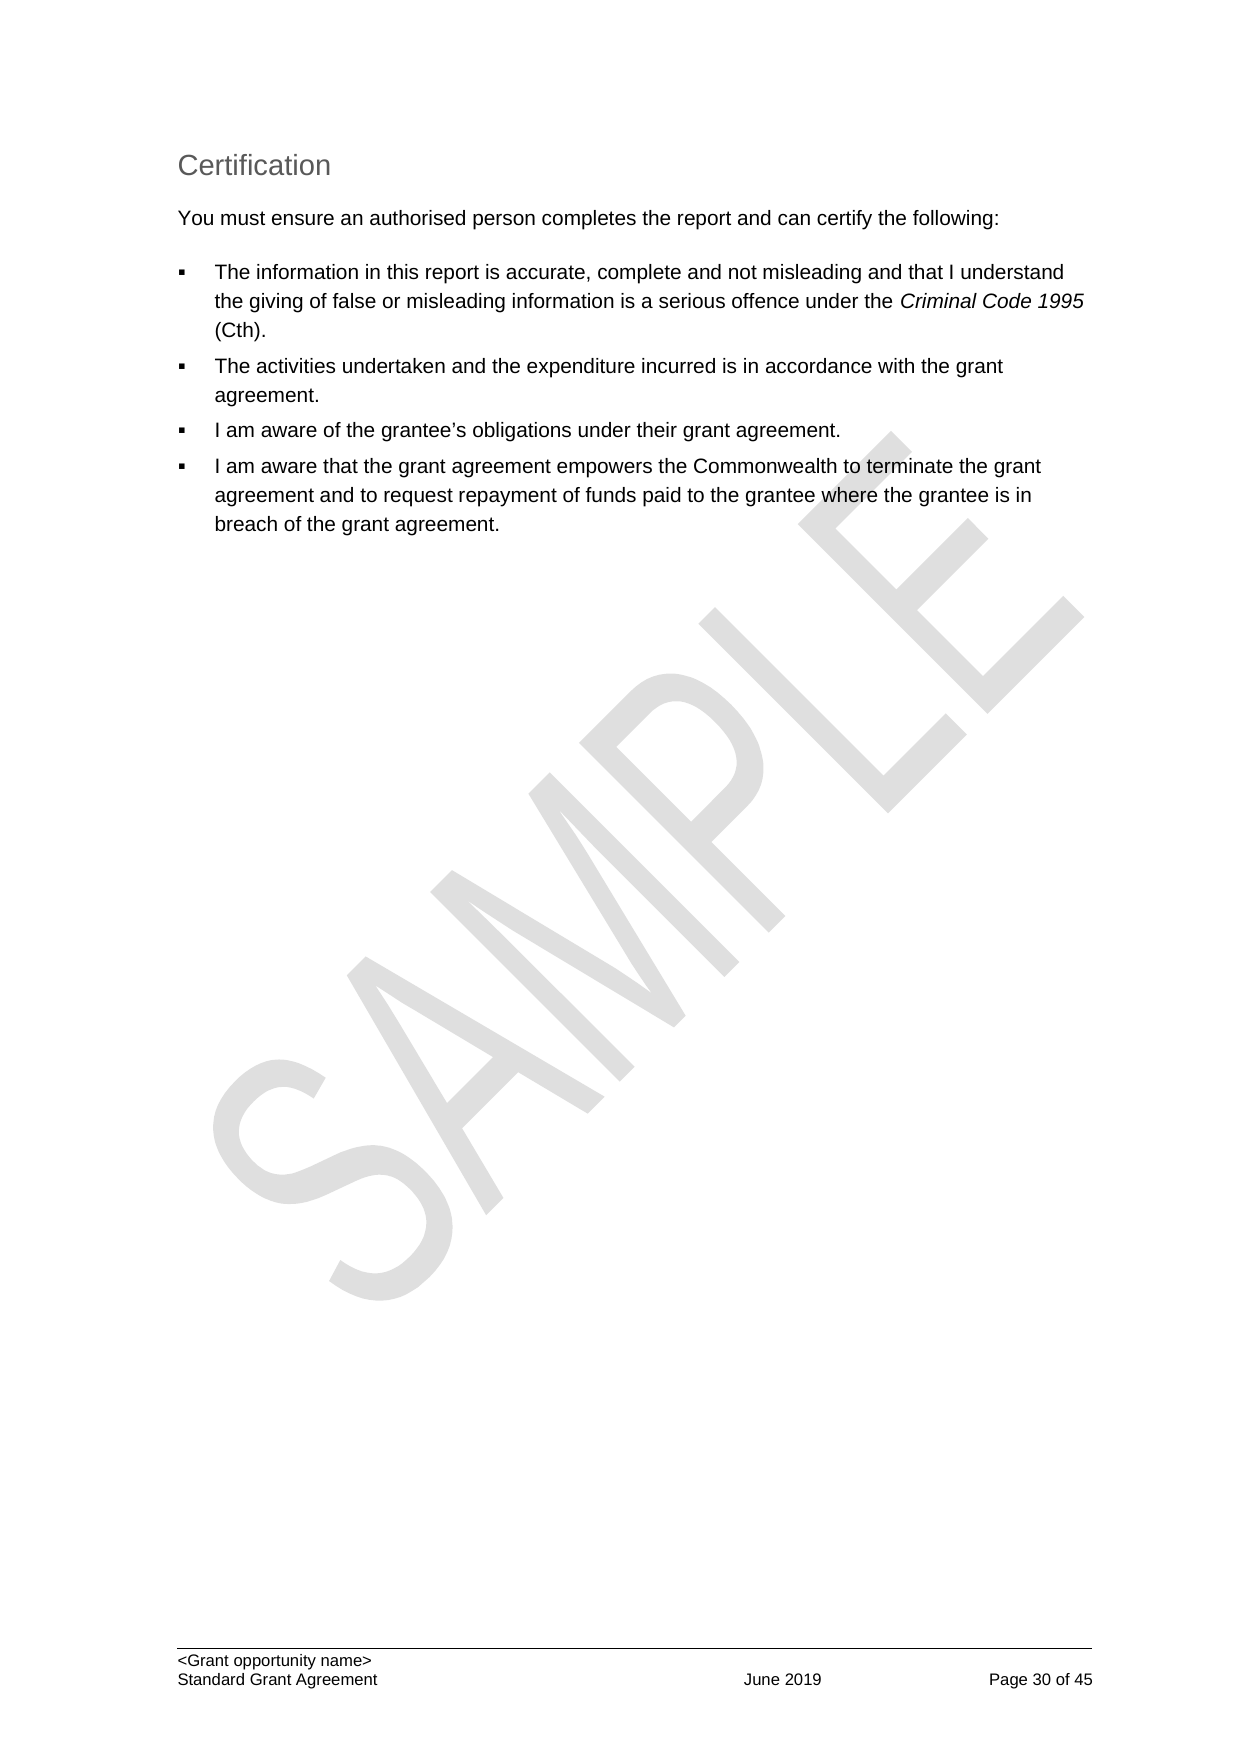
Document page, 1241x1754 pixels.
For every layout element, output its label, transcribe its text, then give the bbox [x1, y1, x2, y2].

list I am aware that the grant agreement empowers the Commonwealth to terminate the grant agreement and to request repayment of funds paid to the grantee where the grantee is in breach of the grant agreement. [177, 448, 1092, 536]
list I am aware of the grantee’s obligations under their grant agreement. [177, 413, 1092, 442]
list The activities undertaken and the expenditure incurred is in accordance with the grant agreement. [177, 348, 1092, 407]
list The information in this report is accurate, complete and not misleading and that I understand the giving of false or misleading information is a serious offence under the Criminal Code 1995 (Cth). [177, 254, 1092, 342]
text You must ensure an authorised person completes the report and can certify the following: [177, 206, 1092, 230]
subtitle Certification [177, 148, 1092, 181]
